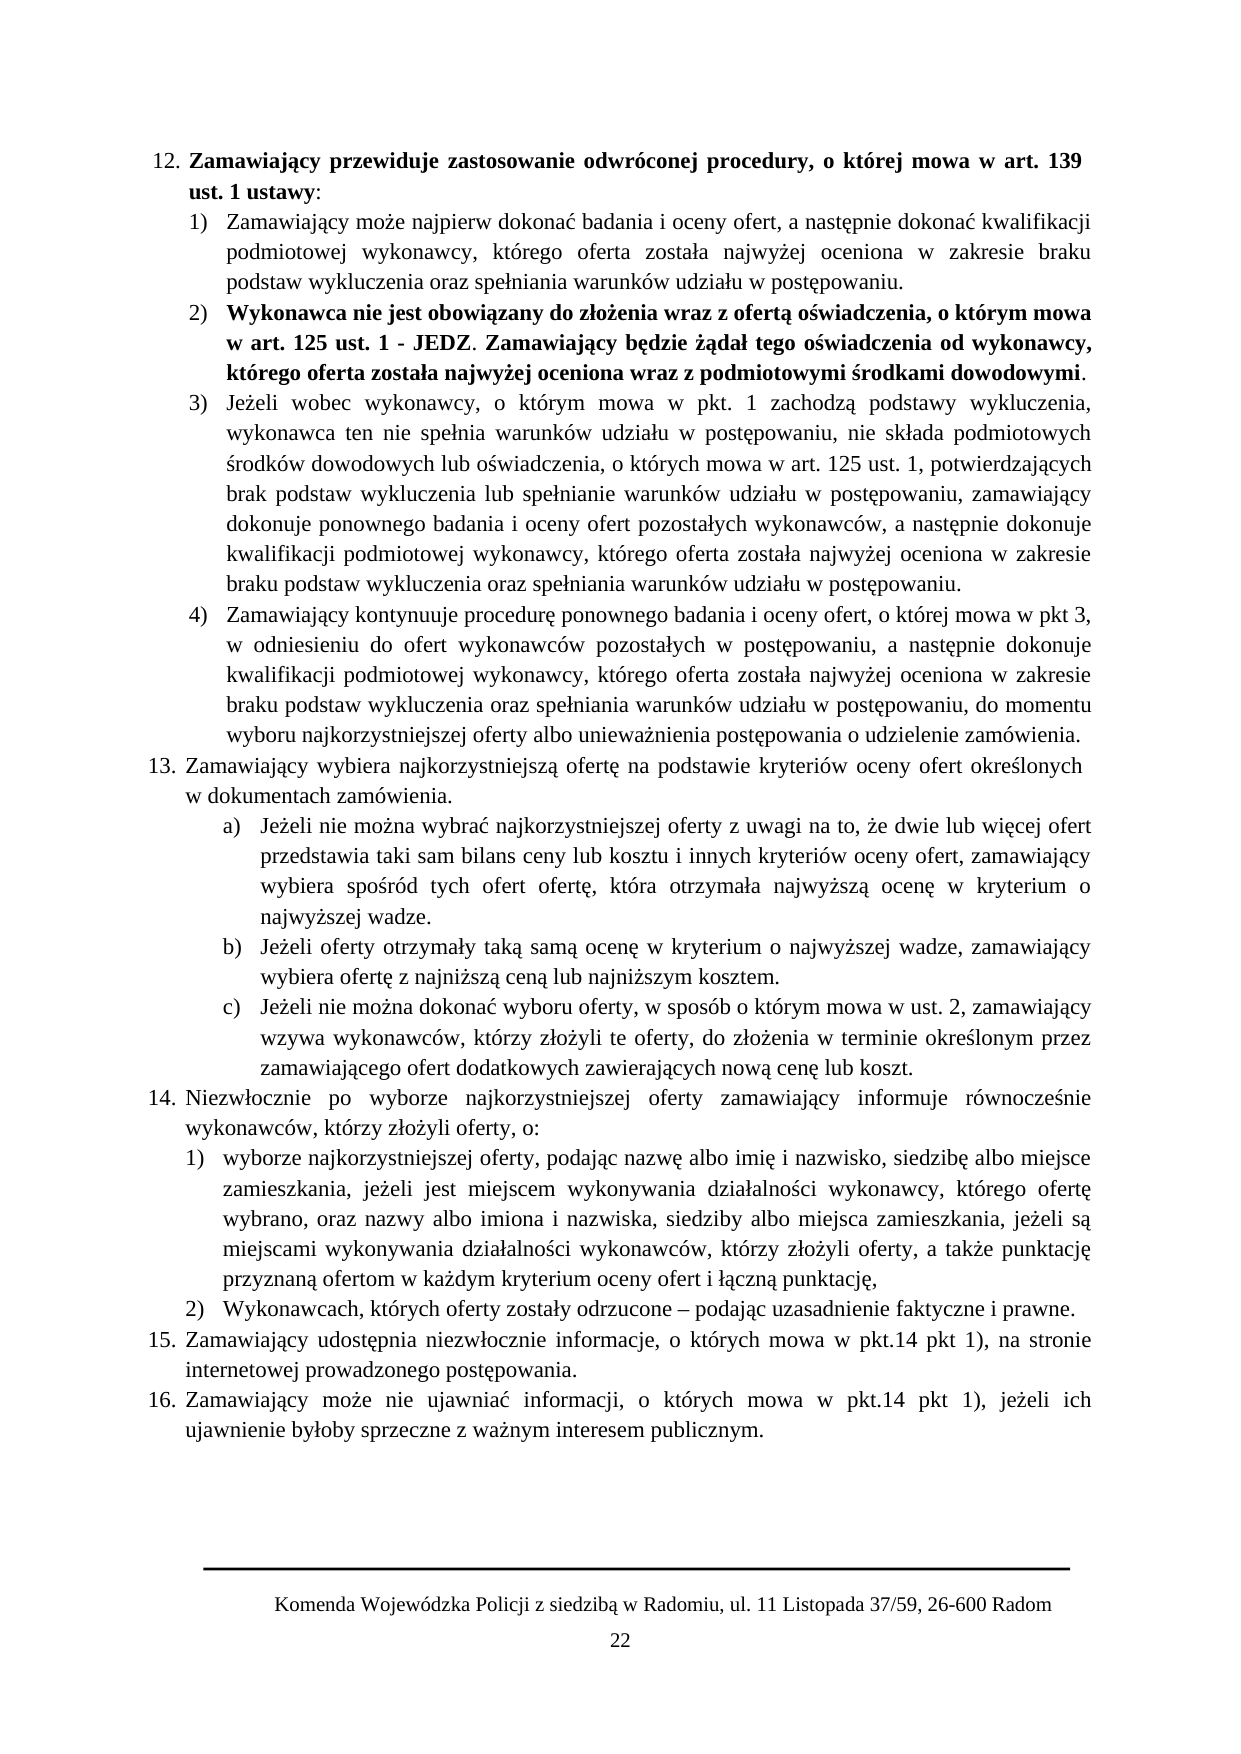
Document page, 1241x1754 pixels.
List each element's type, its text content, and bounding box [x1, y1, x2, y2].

list Jeżeli wobec wykonawcy, o którym mowa w pkt. 1 zachodzą podstawy wykluczenia, wykonawca ten nie spełnia warunków udziału w postępowaniu, nie składa podmiotowych środków dowodowych lub oświadczenia, o których mowa w art. 125 ust. 1, potwierdzających brak podstaw wykluczenia lub spełnianie warunków udziału w postępowaniu, zamawiający dokonuje ponownego badania i oceny ofert pozostałych wykonawców, a następnie dokonuje kwalifikacji podmiotowej wykonawcy, którego oferta została najwyżej oceniona w zakresie braku podstaw wykluczenia oraz spełniania warunków udziału w postępowaniu. [188, 389, 1093, 597]
list Zamawiający wybiera najkorzystniejszą ofertę na podstawie kryteriów oceny ofert określonych w dokumentach zamówienia. [148, 752, 1093, 808]
list Jeżeli nie można wybrać najkorzystniejszej oferty z uwagi na to, że dwie lub więcej ofert przedstawia taki sam bilans ceny lub kosztu i innych kryteriów oceny ofert, zamawiający wybiera spośród tych ofert ofertę, która otrzymała najwyższą ocenę w kryterium o najwyższej wadze. [223, 812, 1093, 929]
list Zamawiający może nie ujawniać informacji, o których mowa w pkt.14 pkt 1), jeżeli ich ujawnienie byłoby sprzeczne z ważnym interesem publicznym. [148, 1386, 1093, 1443]
list Zamawiający udostępnia niezwłocznie informacje, o których mowa w pkt.14 pkt 1), na stronie internetowej prowadzonego postępowania. [148, 1326, 1093, 1382]
list Wykonawca nie jest obowiązany do złożenia wraz z ofertą oświadczenia, o którym mowa w art. 125 ust. 1 - JEDZ. Zamawiający będzie żądał tego oświadczenia od wykonawcy, którego oferta została najwyżej oceniona wraz z podmiotowymi środkami dowodowymi. [188, 299, 1093, 385]
list Wykonawcach, których oferty zostały odrzucone – podając uzasadnienie faktyczne i prawne. [185, 1296, 1093, 1322]
list Zamawiający kontynuuje procedurę ponownego badania i oceny ofert, o której mowa w pkt 3, w odniesieniu do ofert wykonawców pozostałych w postępowaniu, a następnie dokonuje kwalifikacji podmiotowej wykonawcy, którego oferta została najwyżej oceniona w zakresie braku podstaw wykluczenia oraz spełniania warunków udziału w postępowaniu, do momentu wyboru najkorzystniejszej oferty albo unieważnienia postępowania o udzielenie zamówienia. [188, 601, 1093, 748]
list Zamawiający może najpierw dokonać badania i oceny ofert, a następnie dokonać kwalifikacji podmiotowej wykonawcy, którego oferta została najwyżej oceniona w zakresie braku podstaw wykluczenia oraz spełniania warunków udziału w postępowaniu. [188, 208, 1093, 295]
list Jeżeli nie można dokonać wyboru oferty, w sposób o którym mowa w ust. 2, zamawiający wzywa wykonawców, którzy złożyli te oferty, do złożenia w terminie określonym przez zamawiającego ofert dodatkowych zawierających nową cenę lub koszt. [223, 993, 1093, 1080]
list Niezwłocznie po wyborze najkorzystniejszej oferty zamawiający informuje równocześnie wykonawców, którzy złożyli oferty, o: [148, 1084, 1093, 1141]
list Jeżeli oferty otrzymały taką samą ocenę w kryterium o najwyższej wadze, zamawiający wybiera ofertę z najniższą ceną lub najniższym kosztem. [223, 933, 1093, 989]
list Zamawiający przewiduje zastosowanie odwróconej procedury, o której mowa w art. 139 ust. 1 ustawy: [152, 148, 1093, 204]
list wyborze najkorzystniejszej oferty, podając nazwę albo imię i nazwisko, siedzibę albo miejsce zamieszkania, jeżeli jest miejscem wykonywania działalności wykonawcy, którego ofertę wybrano, oraz nazwy albo imiona i nazwiska, siedziby albo miejsca zamieszkania, jeżeli są miejscami wykonywania działalności wykonawców, którzy złożyli oferty, a także punktację przyznaną ofertom w każdym kryterium oceny ofert i łączną punktację, [185, 1144, 1093, 1292]
